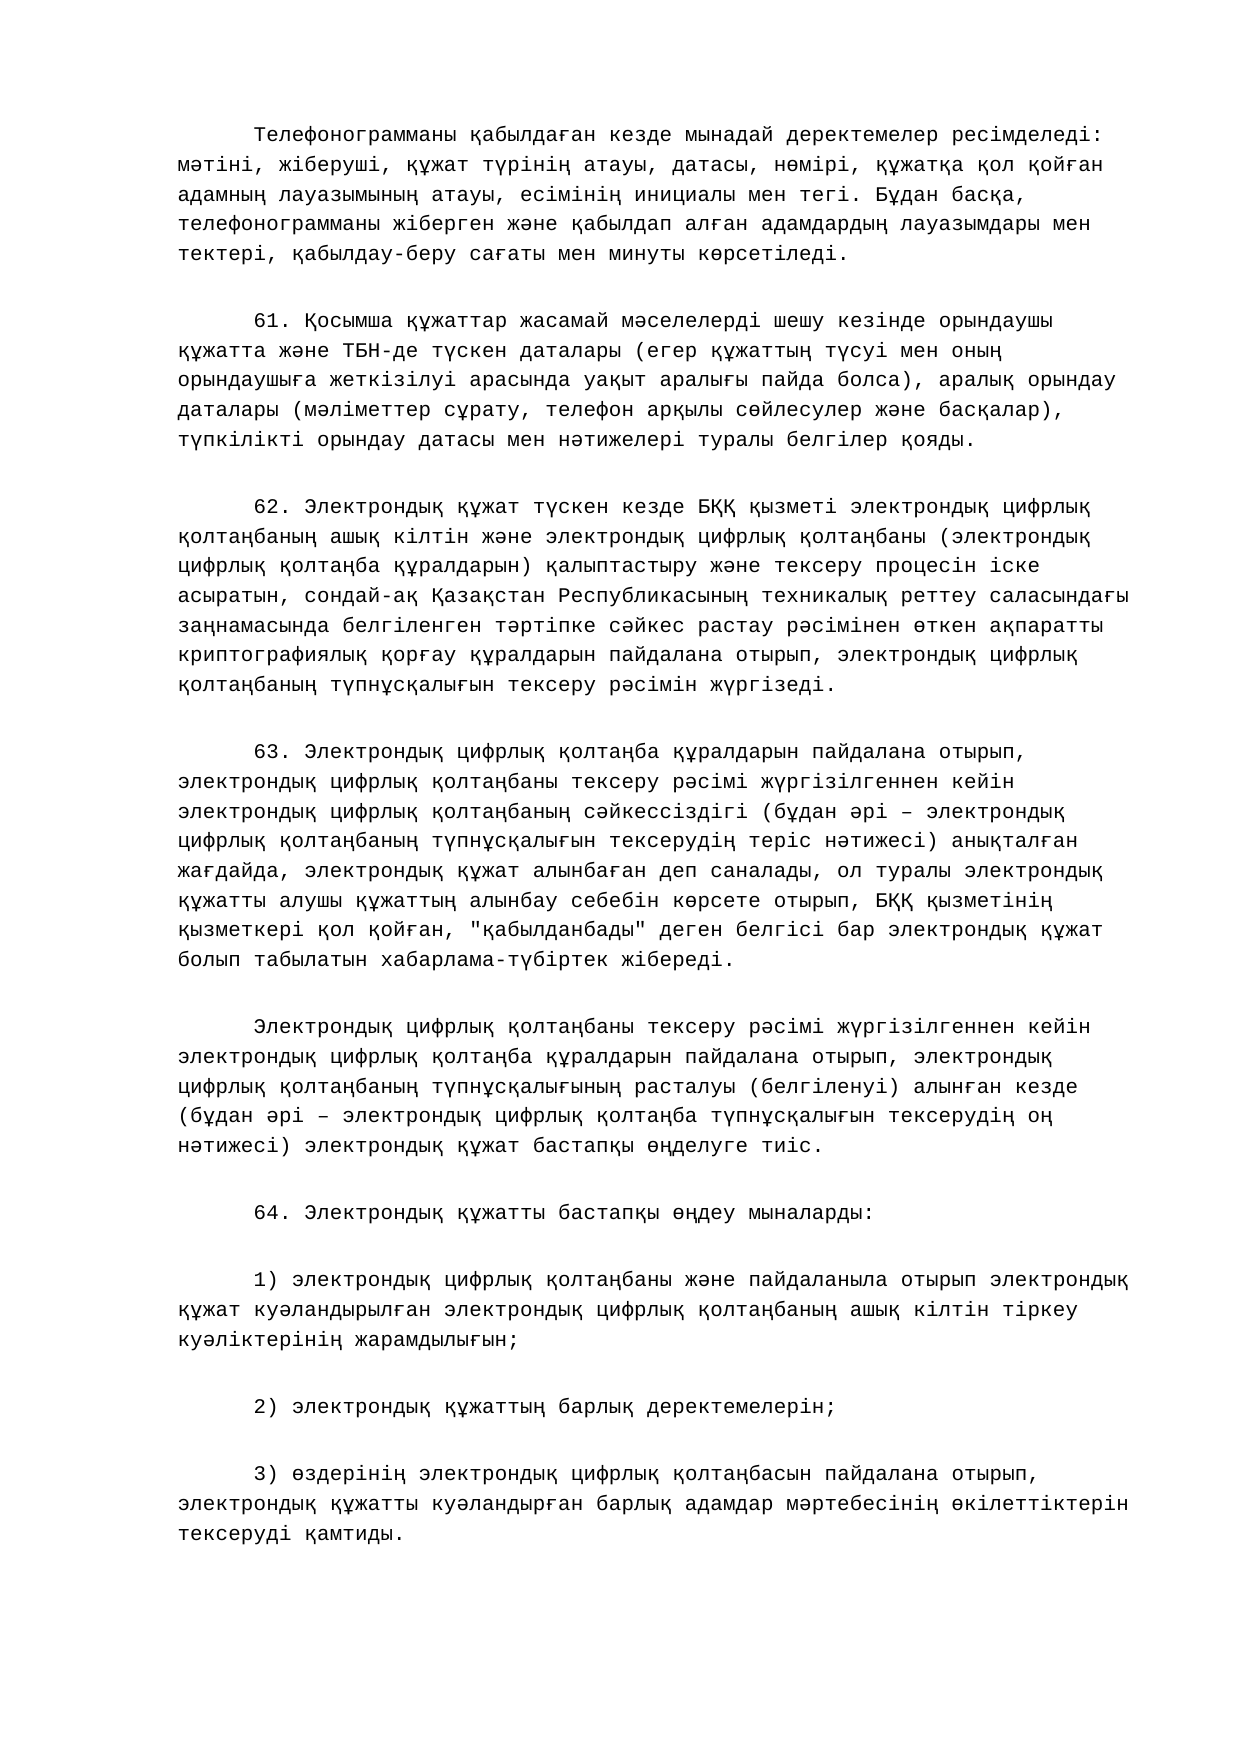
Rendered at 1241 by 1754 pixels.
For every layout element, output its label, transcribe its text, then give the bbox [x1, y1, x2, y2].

text 2) электрондық құжаттың барлық деректемелерін; [177, 1390, 1152, 1420]
text 3) өздерінің электрондық цифрлық қолтаңбасын пайдалана отырып, электрондық құжатты куәландырған барлық адамдар мәртебесінің өкілеттіктерін тексеруді қамтиды. [177, 1457, 1152, 1546]
text Электрондық цифрлық қолтаңбаны тексеру рәсімі жүргізілгеннен кейін электрондық цифрлық қолтаңба құралдарын пайдалана отырып, электрондық цифрлық қолтаңбаның түпнұсқалығының расталуы (белгіленуі) алынған кезде (бұдан әрі – электрондық цифрлық қолтаңба түпнұсқалығын тексерудің оң нәтижесі) электрондық құжат бастапқы өңделуге тиіс. [177, 1010, 1152, 1159]
text 1) электрондық цифрлық қолтаңбаны және пайдаланыла отырып электрондық құжат куәландырылған электрондық цифрлық қолтаңбаның ашық кілтін тіркеу куәліктерінің жарамдылығын; [177, 1263, 1152, 1352]
text Телефонограмманы қабылдаған кезде мынадай деректемелер ресімделеді: мәтіні, жіберуші, құжат түрінің атауы, датасы, нөмірі, құжатқа қол қойған адамның лауазымының атауы, есімінің инициалы мен тегі. Бұдан басқа, телефонограмманы жіберген және қабылдап алған адамдардың лауазымдары мен тектері, қабылдау-беру сағаты мен минуты көрсетіледі. [177, 118, 1152, 267]
text 63. Электрондық цифрлық қолтаңба құралдарын пайдалана отырып, электрондық цифрлық қолтаңбаны тексеру рәсімі жүргізілгеннен кейін электрондық цифрлық қолтаңбаның сәйкессіздігі (бұдан әрі – электрондық цифрлық қолтаңбаның түпнұсқалығын тексерудің теріс нәтижесі) анықталған жағдайда, электрондық құжат алынбаған деп саналады, ол туралы электрондық құжатты алушы құжаттың алынбау себебін көрсете отырып, БҚҚ қызметінің қызметкері қол қойған, "қабылданбады" деген белгісі бар электрондық құжат болып табылатын хабарлама-түбіртек жібереді. [177, 735, 1152, 973]
text 62. Электрондық құжат түскен кезде БҚҚ қызметі электрондық цифрлық қолтаңбаның ашық кілтін және электрондық цифрлық қолтаңбаны (электрондық цифрлық қолтаңба құралдарын) қалыптастыру және тексеру процесін іске асыратын, сондай-ақ Қазақстан Республикасының техникалық реттеу саласындағы заңнамасында белгіленген тәртіпке сәйкес растау рәсімінен өткен ақпаратты криптографиялық қорғау құралдарын пайдалана отырып, электрондық цифрлық қолтаңбаның түпнұсқалығын тексеру рәсімін жүргізеді. [177, 490, 1152, 698]
text 64. Электрондық құжатты бастапқы өңдеу мыналарды: [177, 1196, 1152, 1226]
text 61. Қосымша құжаттар жасамай мәселелерді шешу кезінде орындаушы құжатта және ТБН-де түскен даталары (егер құжаттың түсуі мен оның орындаушыға жеткізілуі арасында уақыт аралығы пайда болса), аралық орындау даталары (мәліметтер сұрату, телефон арқылы сөйлесулер және басқалар), түпкілікті орындау датасы мен нәтижелері туралы белгілер қояды. [177, 304, 1152, 452]
